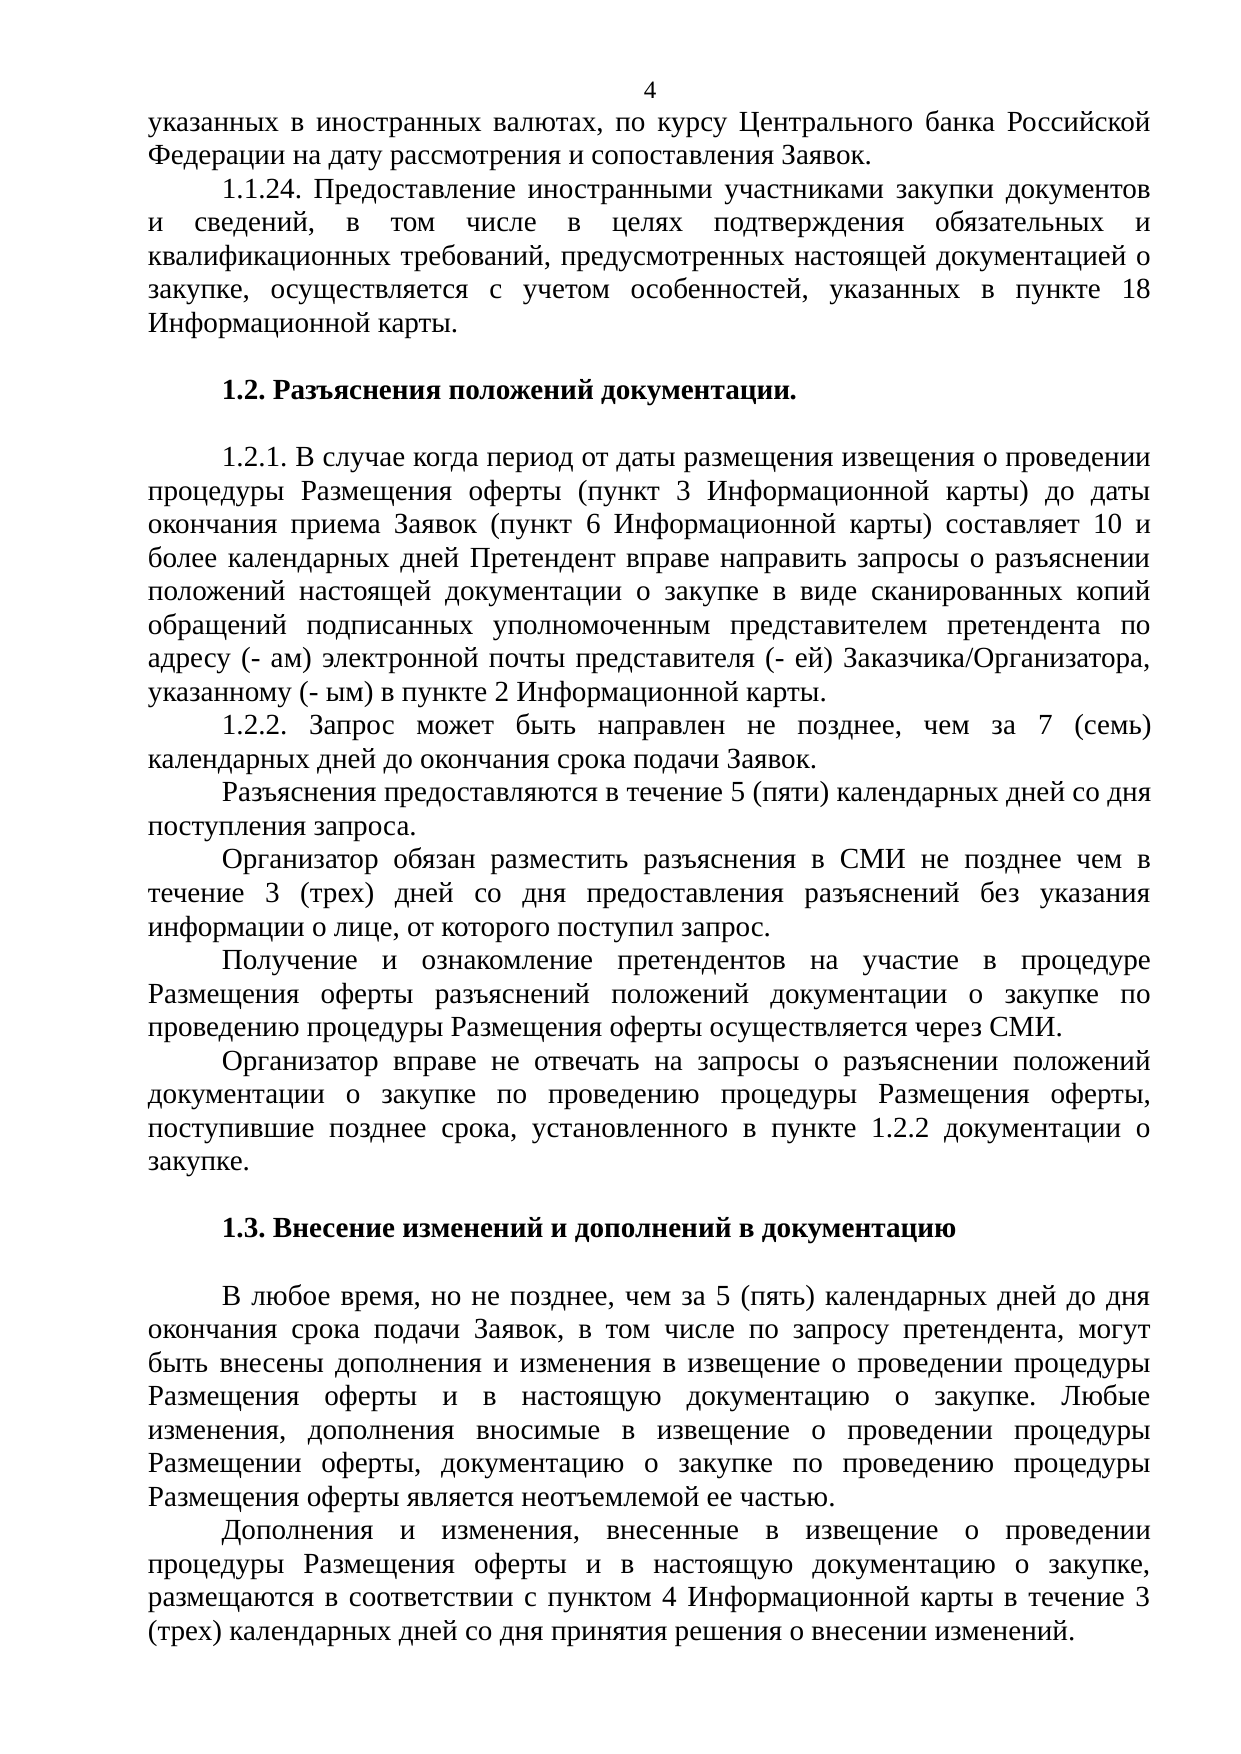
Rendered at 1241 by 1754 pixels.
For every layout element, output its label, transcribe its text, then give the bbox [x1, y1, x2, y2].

text Организатор вправе не отвечать на запросы о разъяснении положений документации о закупке по проведению процедуры Размещения оферты, поступившие позднее срока, установленного в пункте 1.2.2 документации о закупке. [148, 1043, 1152, 1177]
text Получение и ознакомление претендентов на участие в процедуре Размещения оферты разъяснений положений документации о закупке по проведению процедуры Размещения оферты осуществляется через СМИ. [148, 942, 1152, 1043]
text 1.2.1. В случае когда период от даты размещения извещения о проведении процедуры Размещения оферты (пункт 3 Информационной карты) до даты окончания приема Заявок (пункт 6 Информационной карты) составляет 10 и более календарных дней Претендент вправе направить запросы о разъяснении положений настоящей документации о закупке в виде сканированных копий обращений подписанных уполномоченным представителем претендента по адресу (- ам) электронной почты представителя (- ей) Заказчика/Организатора, указанному (- ым) в пункте 2 Информационной карты. [148, 439, 1152, 707]
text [148, 104, 1152, 171]
text 1.1.24. Предоставление иностранными участниками закупки документов и сведений, в том числе в целях подтверждения обязательных и квалификационных требований, предусмотренных настоящей документацией о закупке, осуществляется с учетом особенностей, указанных в пункте 18 Информационной карты. [148, 171, 1152, 338]
text Разъяснения предоставляются в течение 5 (пяти) календарных дней со дня поступления запроса. [148, 774, 1152, 842]
text Дополнения и изменения, внесенные в извещение о проведении процедуры Размещения оферты и в настоящую документацию о закупке, размещаются в соответствии с пунктом 4 Информационной карты в течение 3 (трех) календарных дней со дня принятия решения о внесении изменений. [148, 1512, 1152, 1647]
text 1.3. Внесение изменений и дополнений в документацию [222, 1211, 1152, 1244]
text Организатор обязан разместить разъяснения в СМИ не позднее чем в течение 3 (трех) дней со дня предоставления разъяснений без указания информации о лице, от которого поступил запрос. [148, 842, 1152, 942]
text 1.2.2. Запрос может быть направлен не позднее, чем за 7 (семь) календарных дней до окончания срока подачи Заявок. [148, 707, 1152, 774]
text В любое время, но не позднее, чем за 5 (пять) календарных дней до дня окончания срока подачи Заявок, в том числе по запросу претендента, могут быть внесены дополнения и изменения в извещение о проведении процедуры Размещения оферты и в настоящую документацию о закупке. Любые изменения, дополнения вносимые в извещение о проведении процедуры Размещении оферты, документацию о закупке по проведению процедуры Размещения оферты является неотъемлемой ее частью. [148, 1278, 1152, 1512]
text 1.2. Разъяснения положений документации. [148, 372, 1152, 406]
